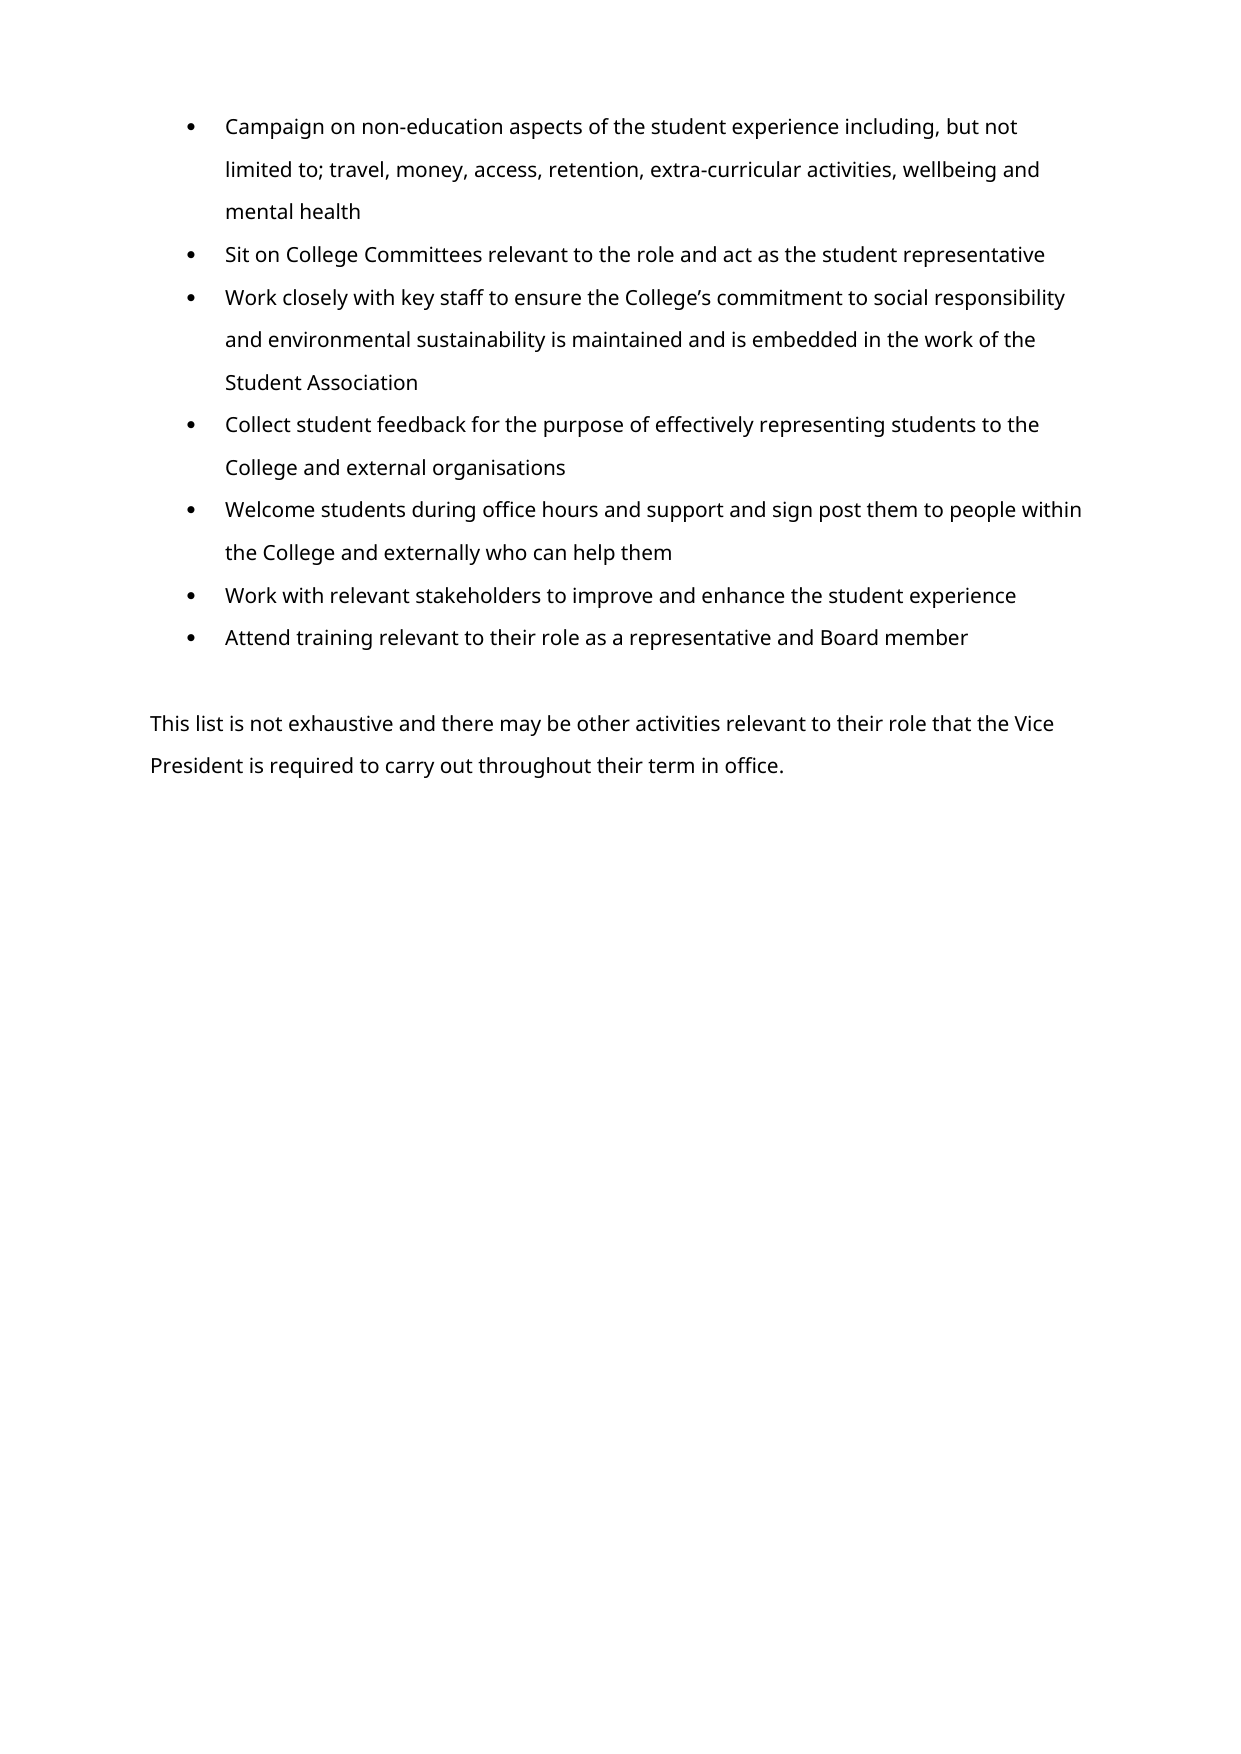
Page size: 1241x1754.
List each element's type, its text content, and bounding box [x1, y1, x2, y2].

list Sit on College Committees relevant to the role and act as the student representative [187, 240, 1090, 268]
text This list is not exhaustive and there may be other activities relevant to their role that the Vice President is required to carry out throughout their term in office. [150, 709, 1090, 780]
list Welcome students during office hours and support and sign post them to people within the College and externally who can help them [187, 496, 1090, 567]
list Collect student feedback for the purpose of effectively representing students to the College and external organisations [187, 410, 1090, 481]
list Attend training relevant to their role as a representative and Board member [187, 623, 1090, 652]
list Campaign on non-education aspects of the student experience including, but not limited to; travel, money, access, retention, extra-curricular activities, wellbeing and mental health [187, 112, 1090, 226]
list Work with relevant stakeholders to improve and enhance the student experience [187, 581, 1090, 609]
list Work closely with key staff to ensure the College’s commitment to social responsibility and environmental sustainability is maintained and is embedded in the work of the Student Association [187, 283, 1090, 396]
